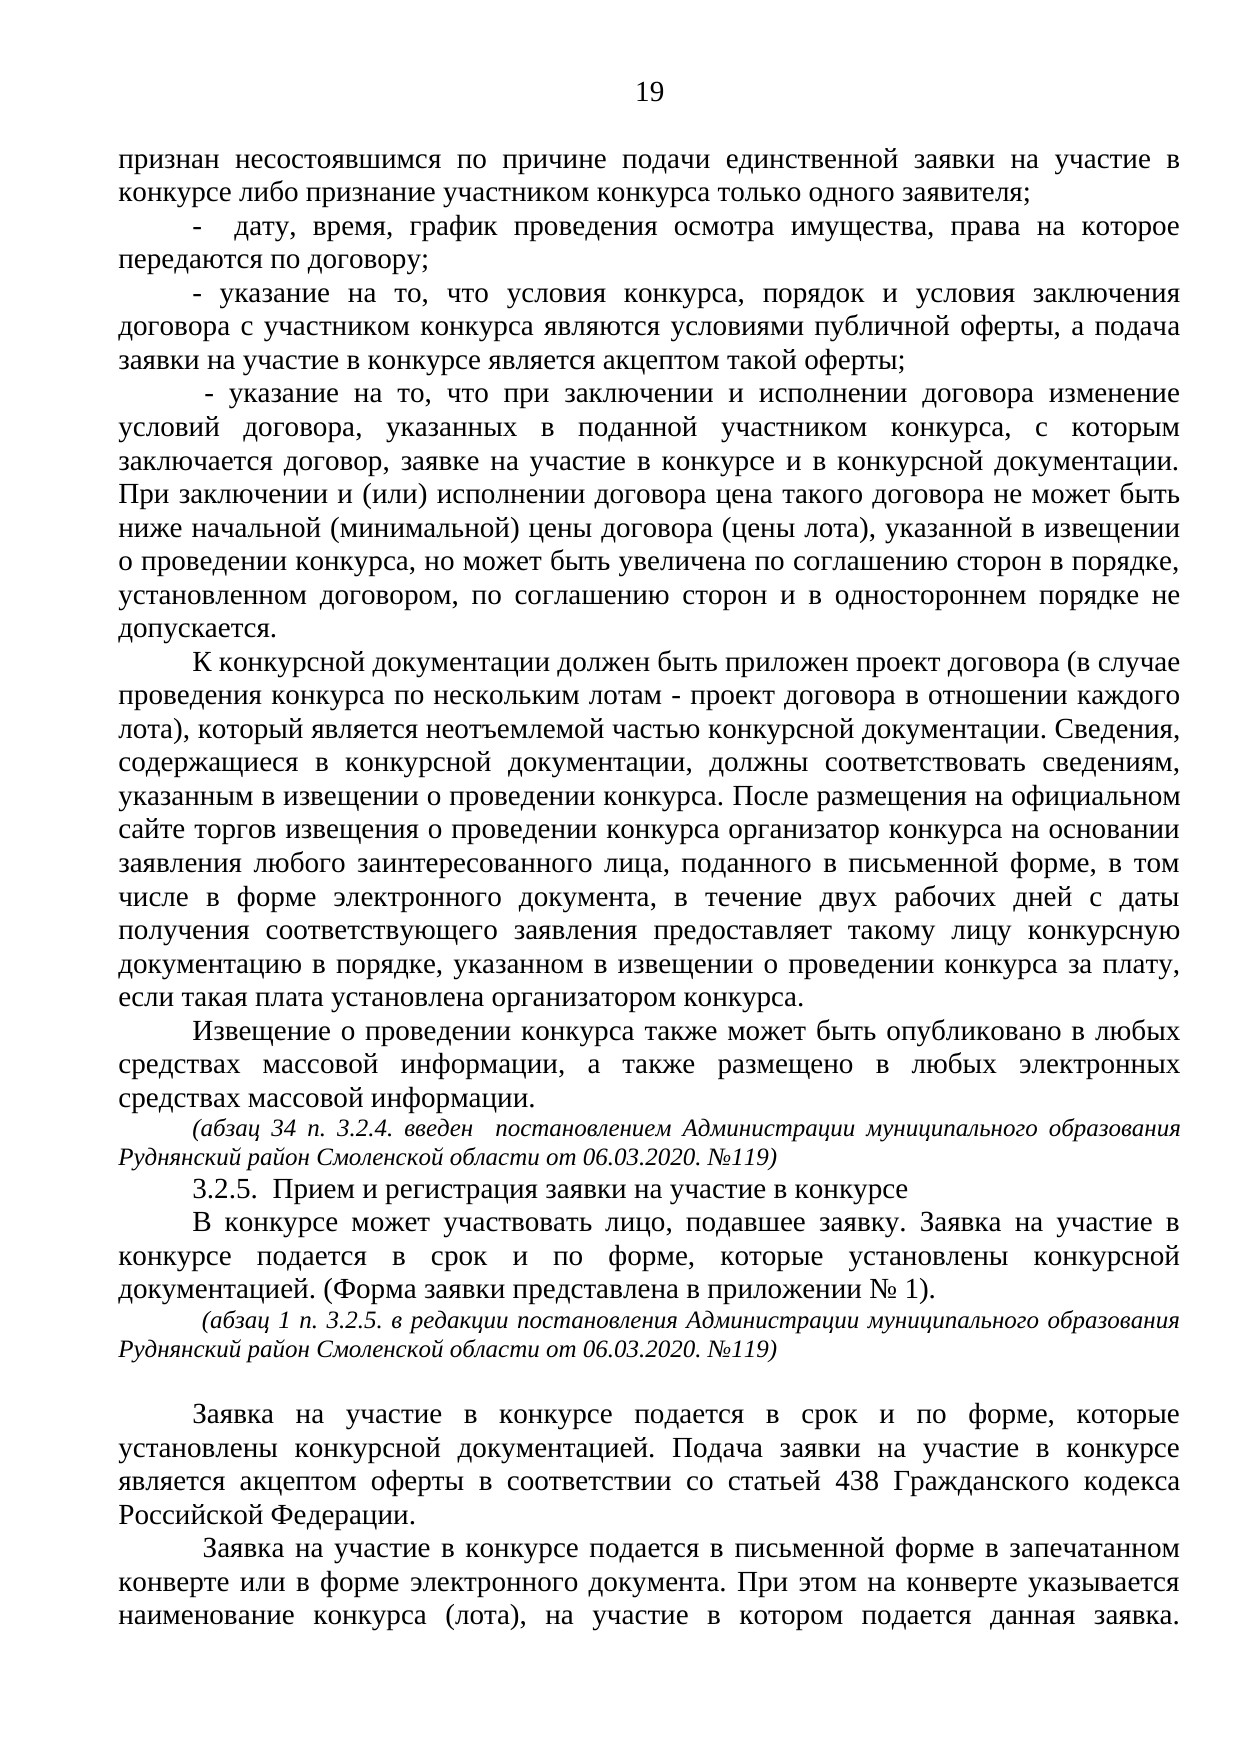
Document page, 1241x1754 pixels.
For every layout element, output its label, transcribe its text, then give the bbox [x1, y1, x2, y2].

text К конкурсной документации должен быть приложен проект договора (в случае проведения конкурса по нескольким лотам - проект договора в отношении каждого лота), который является неотъемлемой частью конкурсной документации. Сведения, содержащиеся в конкурсной документации, должны соответствовать сведениям, указанным в извещении о проведении конкурса. После размещения на официальном сайте торгов извещения о проведении конкурса организатор конкурса на основании заявления любого заинтересованного лица, поданного в письменной форме, в том числе в форме электронного документа, в течение двух рабочих дней с даты получения соответствующего заявления предоставляет такому лицу конкурсную документацию в порядке, указанном в извещении о проведении конкурса за плату, если такая плата установлена организатором конкурса. [118, 644, 1181, 1013]
text 3.2.5. Прием и регистрация заявки на участие в конкурсе [118, 1171, 1181, 1204]
text - указание на то, что условия конкурса, порядок и условия заключения договора с участником конкурса являются условиями публичной оферты, а подача заявки на участие в конкурсе является акцептом такой оферты; [118, 275, 1181, 376]
text В конкурсе может участвовать лицо, подавшее заявку. Заявка на участие в конкурсе подается в срок и по форме, которые установлены конкурсной документацией. (Форма заявки представлена в приложении № 1). [118, 1204, 1181, 1305]
text Заявка на участие в конкурсе подается в срок и по форме, которые установлены конкурсной документацией. Подача заявки на участие в конкурсе является акцептом оферты в соответствии со статьей 438 Гражданского кодекса Российской Федерации. [118, 1396, 1181, 1530]
text Извещение о проведении конкурса также может быть опубликовано в любых средствах массовой информации, а также размещено в любых электронных средствах массовой информации. [118, 1013, 1181, 1113]
text (абзац 1 п. 3.2.5. в редакции постановления Администрации муниципального образования Руднянский район Смоленской области от 06.03.2020. №119) [118, 1305, 1181, 1363]
text (абзац 34 п. 3.2.4. введен постановлением Администрации муниципального образования Руднянский район Смоленской области от 06.03.2020. №119) [118, 1113, 1181, 1171]
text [118, 141, 1181, 208]
text - указание на то, что при заключении и исполнении договора изменение условий договора, указанных в поданной участником конкурса, с которым заключается договор, заявке на участие в конкурсе и в конкурсной документации. При заключении и (или) исполнении договора цена такого договора не может быть ниже начальной (минимальной) цены договора (цены лота), указанной в извещении о проведении конкурса, но может быть увеличена по соглашению сторон в порядке, установленном договором, по соглашению сторон и в одностороннем порядке не допускается. [118, 376, 1181, 644]
text - дату, время, график проведения осмотра имущества, права на которое передаются по договору; [118, 208, 1181, 275]
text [118, 1530, 1181, 1631]
